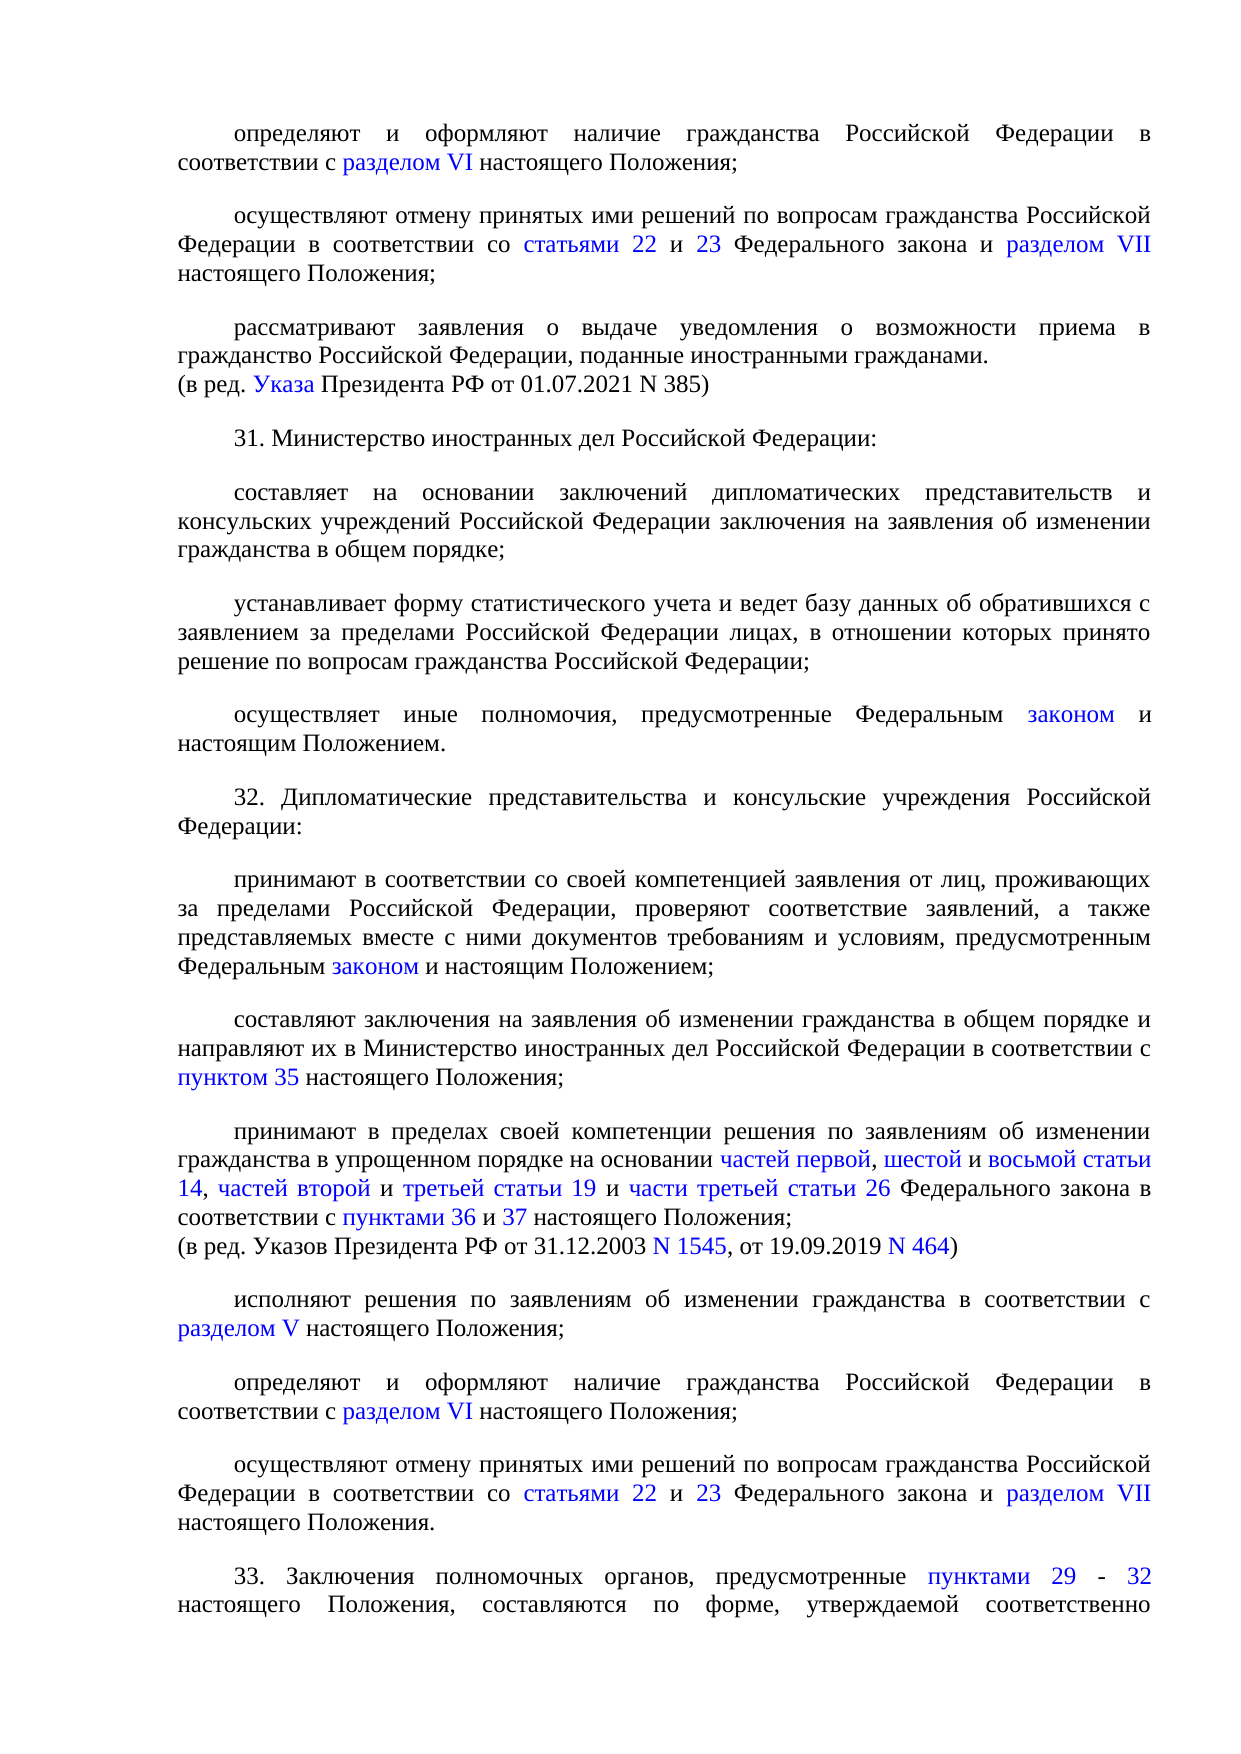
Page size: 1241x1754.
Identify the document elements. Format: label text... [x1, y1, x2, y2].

text принимают в соответствии со своей компетенцией заявления от лиц, проживающих за пределами Российской Федерации, проверяют соответствие заявлений, а также представляемых вместе с ними документов требованиям и условиям, предусмотренным Федеральным законом и настоящим Положением; [177, 864, 1152, 979]
text 31. Министерство иностранных дел Российской Федерации: [177, 423, 1152, 452]
text составляет на основании заключений дипломатических представительств и консульских учреждений Российской Федерации заключения на заявления об изменении гражданства в общем порядке; [177, 477, 1152, 563]
text рассматривают заявления о выдаче уведомления о возможности приема в гражданство Российской Федерации, поданные иностранными гражданами. [177, 312, 1152, 369]
text исполняют решения по заявлениям об изменении гражданства в соответствии с разделом V настоящего Положения; [177, 1284, 1152, 1342]
text определяют и оформляют наличие гражданства Российской Федерации в соответствии с разделом VI настоящего Положения; [177, 1367, 1152, 1424]
text осуществляют отмену принятых ими решений по вопросам гражданства Российской Федерации в соответствии со статьями 22 и 23 Федерального закона и разделом VII настоящего Положения; [177, 201, 1152, 287]
text осуществляет иные полномочия, предусмотренные Федеральным законом и настоящим Положением. [177, 699, 1152, 757]
text устанавливает форму статистического учета и ведет базу данных об обратившихся с заявлением за пределами Российской Федерации лицах, в отношении которых принято решение по вопросам гражданства Российской Федерации; [177, 588, 1152, 674]
text (в ред. Указов Президента РФ от 31.12.2003 N 1545, от 19.09.2019 N 464) [177, 1231, 1152, 1259]
text составляют заключения на заявления об изменении гражданства в общем порядке и направляют их в Министерство иностранных дел Российской Федерации в соответствии с пунктом 35 настоящего Положения; [177, 1004, 1152, 1091]
text 32. Дипломатические представительства и консульские учреждения Российской Федерации: [177, 782, 1152, 839]
text осуществляют отмену принятых ими решений по вопросам гражданства Российской Федерации в соответствии со статьями 22 и 23 Федерального закона и разделом VII настоящего Положения. [177, 1449, 1152, 1536]
text определяют и оформляют наличие гражданства Российской Федерации в соответствии с разделом VI настоящего Положения; [177, 118, 1152, 176]
text принимают в пределах своей компетенции решения по заявлениям об изменении гражданства в упрощенном порядке на основании частей первой, шестой и восьмой статьи 14, частей второй и третьей статьи 19 и части третьей статьи 26 Федерального закона в соответствии с пунктами 36 и 37 настоящего Положения; [177, 1116, 1152, 1231]
text (в ред. Указа Президента РФ от 01.07.2021 N 385) [177, 369, 1152, 398]
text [177, 1561, 1152, 1618]
